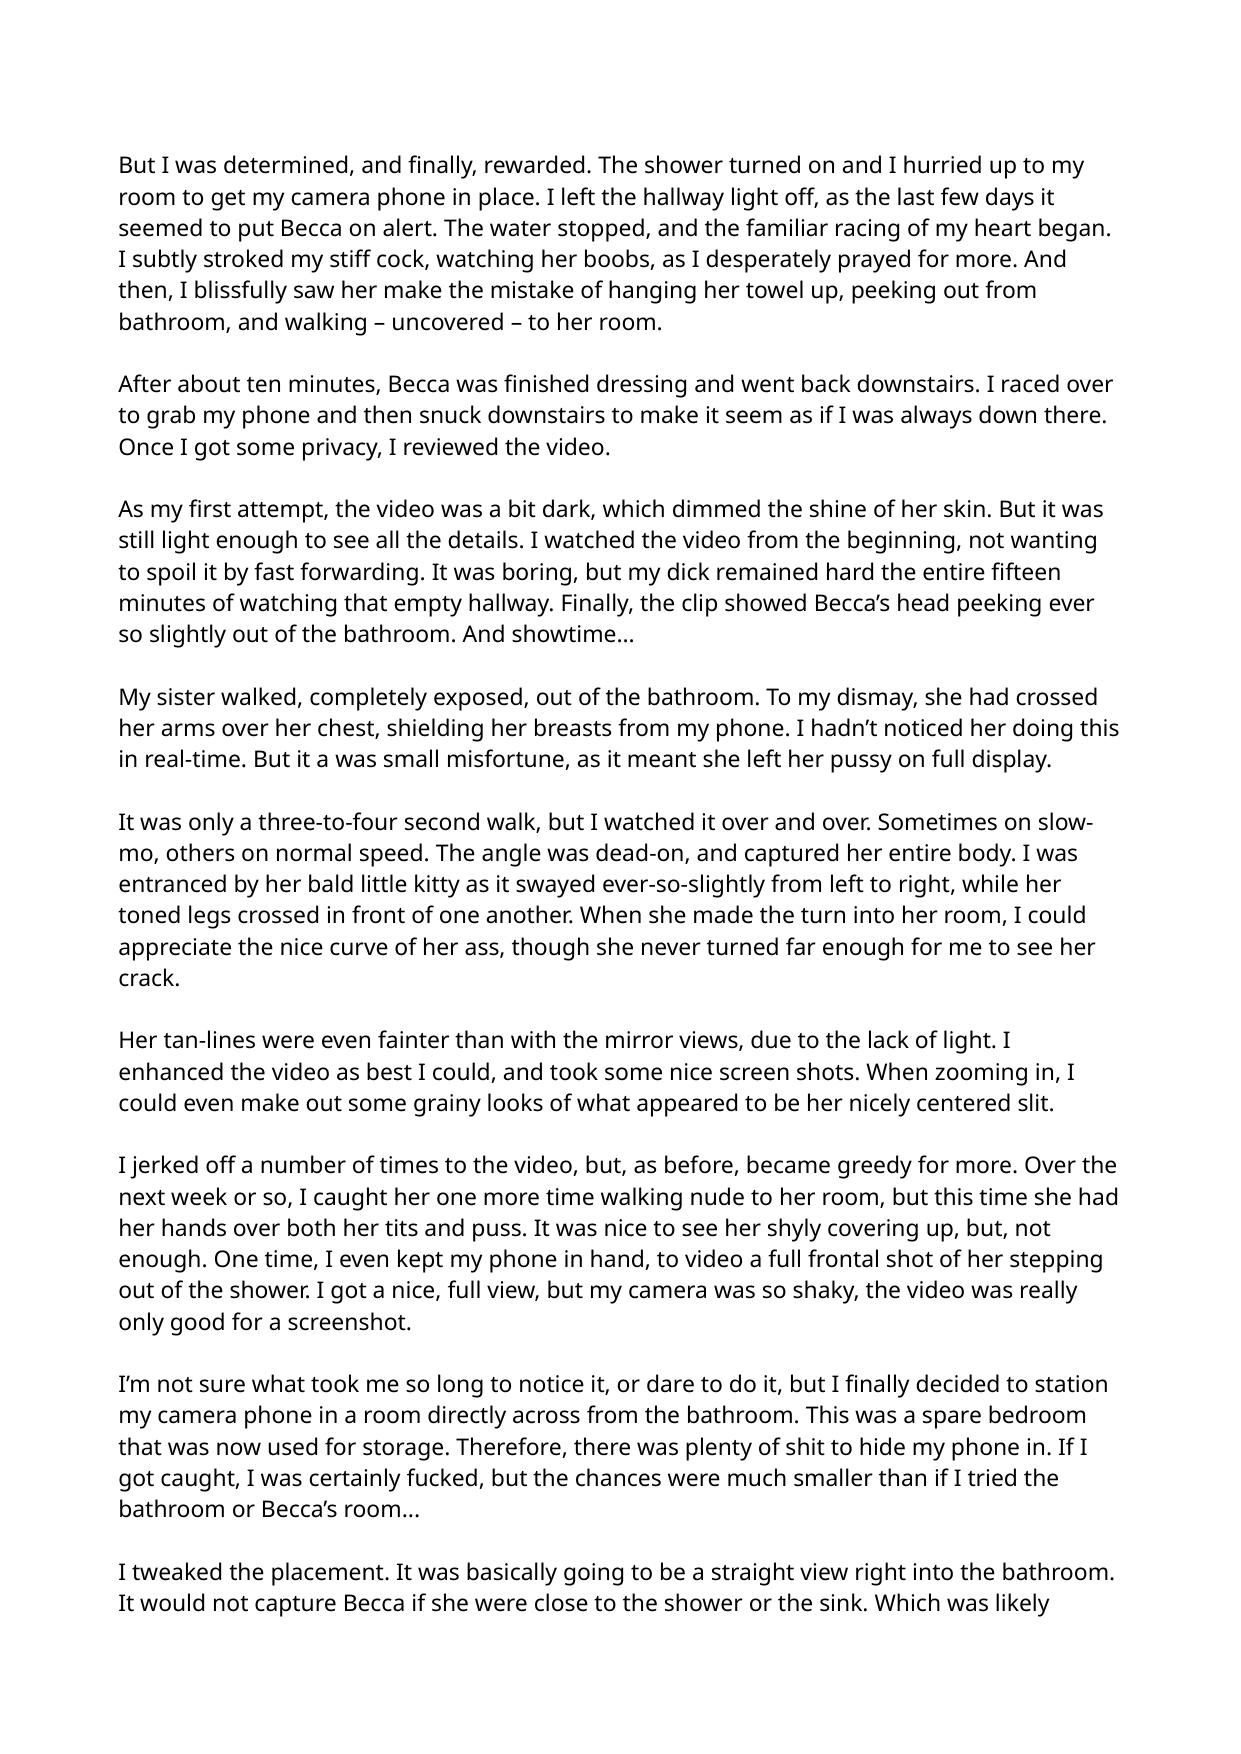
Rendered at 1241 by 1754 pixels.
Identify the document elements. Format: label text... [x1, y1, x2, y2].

text It was only a three-to-four second walk, but I watched it over and over. Sometimes on slow-mo, others on normal speed. The angle was dead-on, and captured her entire body. I was entranced by her bald little kitty as it swayed ever-so-slightly from left to right, while her toned legs crossed in front of one another. When she made the turn into her room, I could appreciate the nice curve of her ass, though she never turned far enough for me to see her crack. [118, 806, 1122, 993]
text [118, 1556, 1122, 1618]
text Her tan-lines were even fainter than with the mirror views, due to the lack of light. I enhanced the video as best I could, and took some nice screen shots. When zooming in, I could even make out some grainy looks of what appeared to be her nicely centered slit. [118, 1024, 1122, 1118]
text But I was determined, and finally, rewarded. The shower turned on and I hurried up to my room to get my camera phone in place. I left the hallway light off, as the last few days it seemed to put Becca on alert. The water stopped, and the familiar racing of my heart began. I subtly stroked my stiff cock, watching her boobs, as I desperately prayed for more. And then, I blissfully saw her make the mistake of hanging her towel up, peeking out from bathroom, and walking – uncovered – to her room. [118, 149, 1122, 337]
text After about ten minutes, Becca was finished dressing and went back downstairs. I raced over to grab my phone and then snuck downstairs to make it seem as if I was always down there. Once I got some privacy, I reviewed the video. [118, 368, 1122, 462]
text As my first attempt, the video was a bit dark, which dimmed the shine of her skin. But it was still light enough to see all the details. I watched the video from the beginning, not wanting to spoil it by fast forwarding. It was boring, but my dick remained hard the entire fifteen minutes of watching that empty hallway. Finally, the clip showed Becca’s head peeking ever so slightly out of the bathroom. And showtime… [118, 493, 1122, 649]
text My sister walked, completely exposed, out of the bathroom. To my dismay, she had crossed her arms over her chest, shielding her breasts from my phone. I hadn’t noticed her doing this in real-time. But it a was small misfortune, as it meant she left her pussy on full display. [118, 681, 1122, 774]
text I’m not sure what took me so long to notice it, or dare to do it, but I finally decided to station my camera phone in a room directly across from the bathroom. This was a spare bedroom that was now used for storage. Therefore, there was plenty of shit to hide my phone in. If I got caught, I was certainly fucked, but the chances were much smaller than if I tried the bathroom or Becca’s room... [118, 1368, 1122, 1524]
text I jerked off a number of times to the video, but, as before, became greedy for more. Over the next week or so, I caught her one more time walking nude to her room, but this time she had her hands over both her tits and puss. It was nice to see her shyly covering up, but, not enough. One time, I even kept my phone in hand, to video a full frontal shot of her stepping out of the shower. I got a nice, full view, but my camera was so shaky, the video was really only good for a screenshot. [118, 1149, 1122, 1337]
